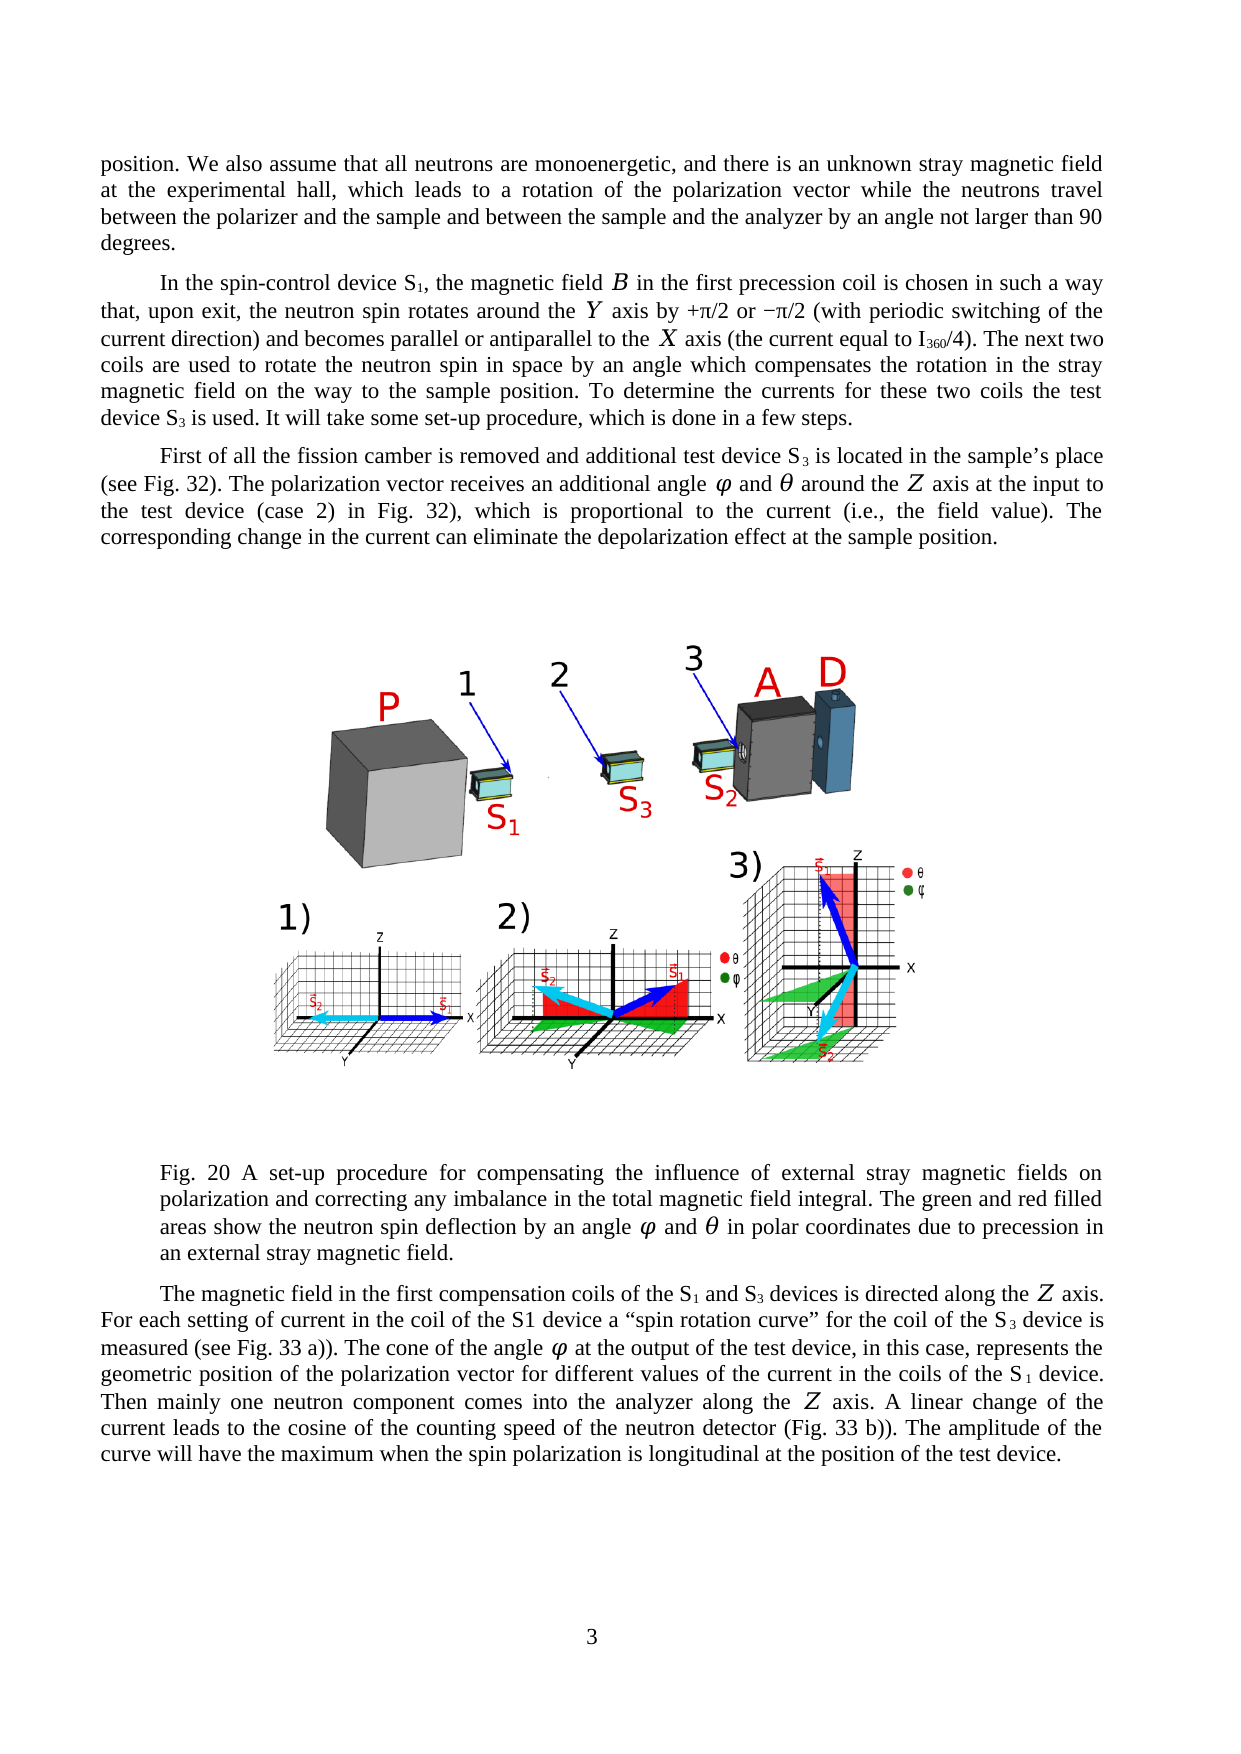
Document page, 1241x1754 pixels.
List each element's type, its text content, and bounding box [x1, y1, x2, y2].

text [100, 150, 1104, 255]
picture [273, 601, 924, 1069]
text The magnetic field in the first compensation coils of the S1 and S3 devices is directed along the 𝑍 axis. For each setting of current in the coil of the S1 device a “spin rotation curve” for the coil of the S3 device is measured (see Fig. 33 a)). The cone of the angle 𝜑 at the output of the test device, in this case, represents the geometric position of the polarization vector for different values of the current in the coils of the S1 device. Then mainly one neutron component comes into the analyzer along the 𝑍 axis. A linear change of the current leads to the cosine of the counting speed of the neutron detector (Fig. 33 b)). The amplitude of the curve will have the maximum when the spin polarization is longitudinal at the position of the test device. [100, 1278, 1104, 1467]
text First of all the fission camber is removed and additional test device S3 is located in the sample’s place (see Fig. 32). The polarization vector receives an additional angle 𝜑 and 𝜃 around the 𝑍 axis at the input to the test device (case 2) in Fig. 32), which is proportional to the current (i.e., the field value). The corresponding change in the current can eliminate the depolarization effect at the sample position. [100, 443, 1104, 549]
text In the spin-control device S1, the magnetic field 𝐵 in the first precession coil is chosen in such a way that, upon exit, the neutron spin rotates around the 𝑌 axis by +π/2 or −π/2 (with periodic switching of the current direction) and becomes parallel or antiparallel to the 𝑋 axis (the current equal to I360/4). The next two coils are used to rotate the neutron spin in space by an angle which compensates the rotation in the stray magnetic field on the way to the sample position. To determine the currents for these two coils the test device S3 is used. It will take some set-up procedure, which is done in a few steps. [100, 268, 1104, 430]
text Fig. 20 A set-up procedure for compensating the influence of external stray magnetic fields on polarization and correcting any imbalance in the total magnetic field integral. The green and red filled areas show the neutron spin deflection by an angle 𝜑 and 𝜃 in polar coordinates due to precession in an external stray magnetic field. [159, 1159, 1104, 1266]
